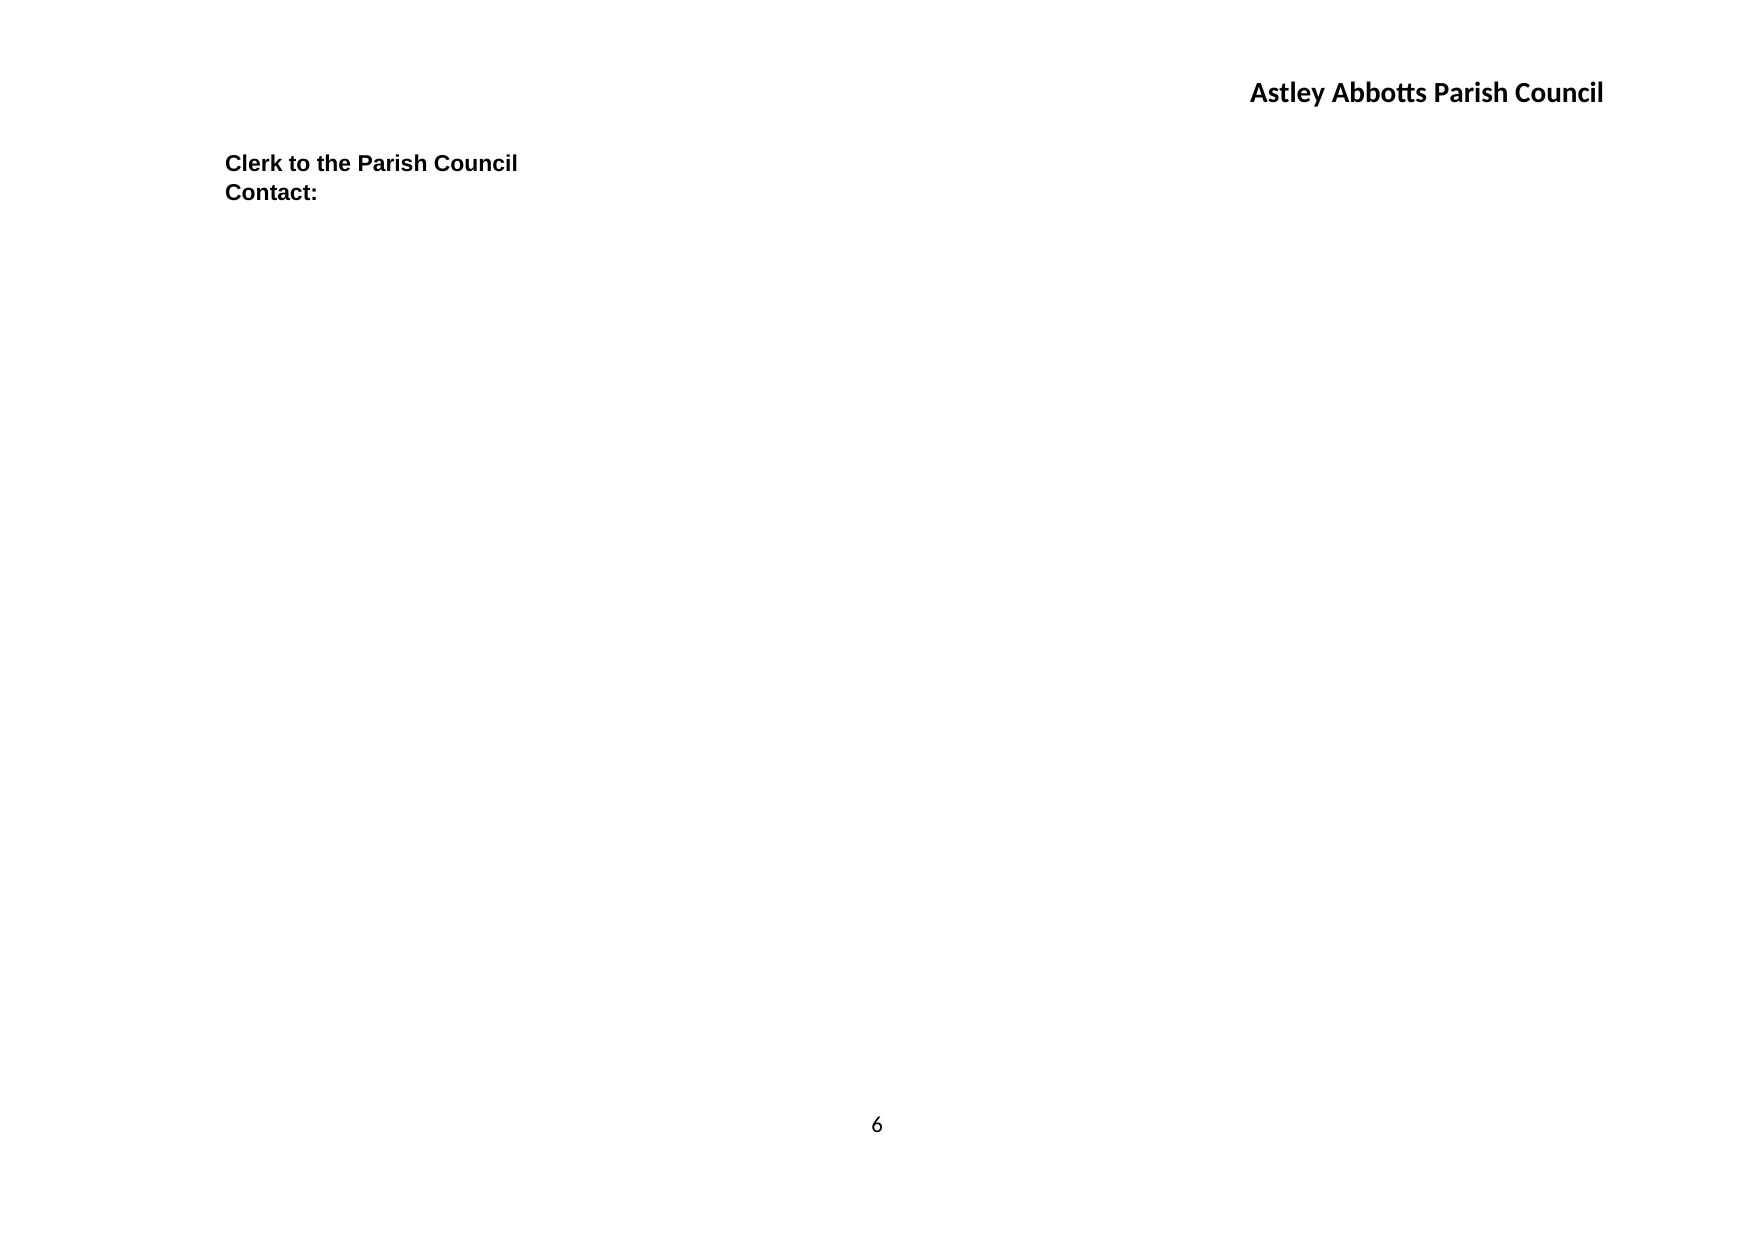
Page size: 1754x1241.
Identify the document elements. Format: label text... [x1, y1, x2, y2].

list Clerk to the Parish Council [135, 150, 1604, 176]
list Contact: [135, 178, 1604, 205]
